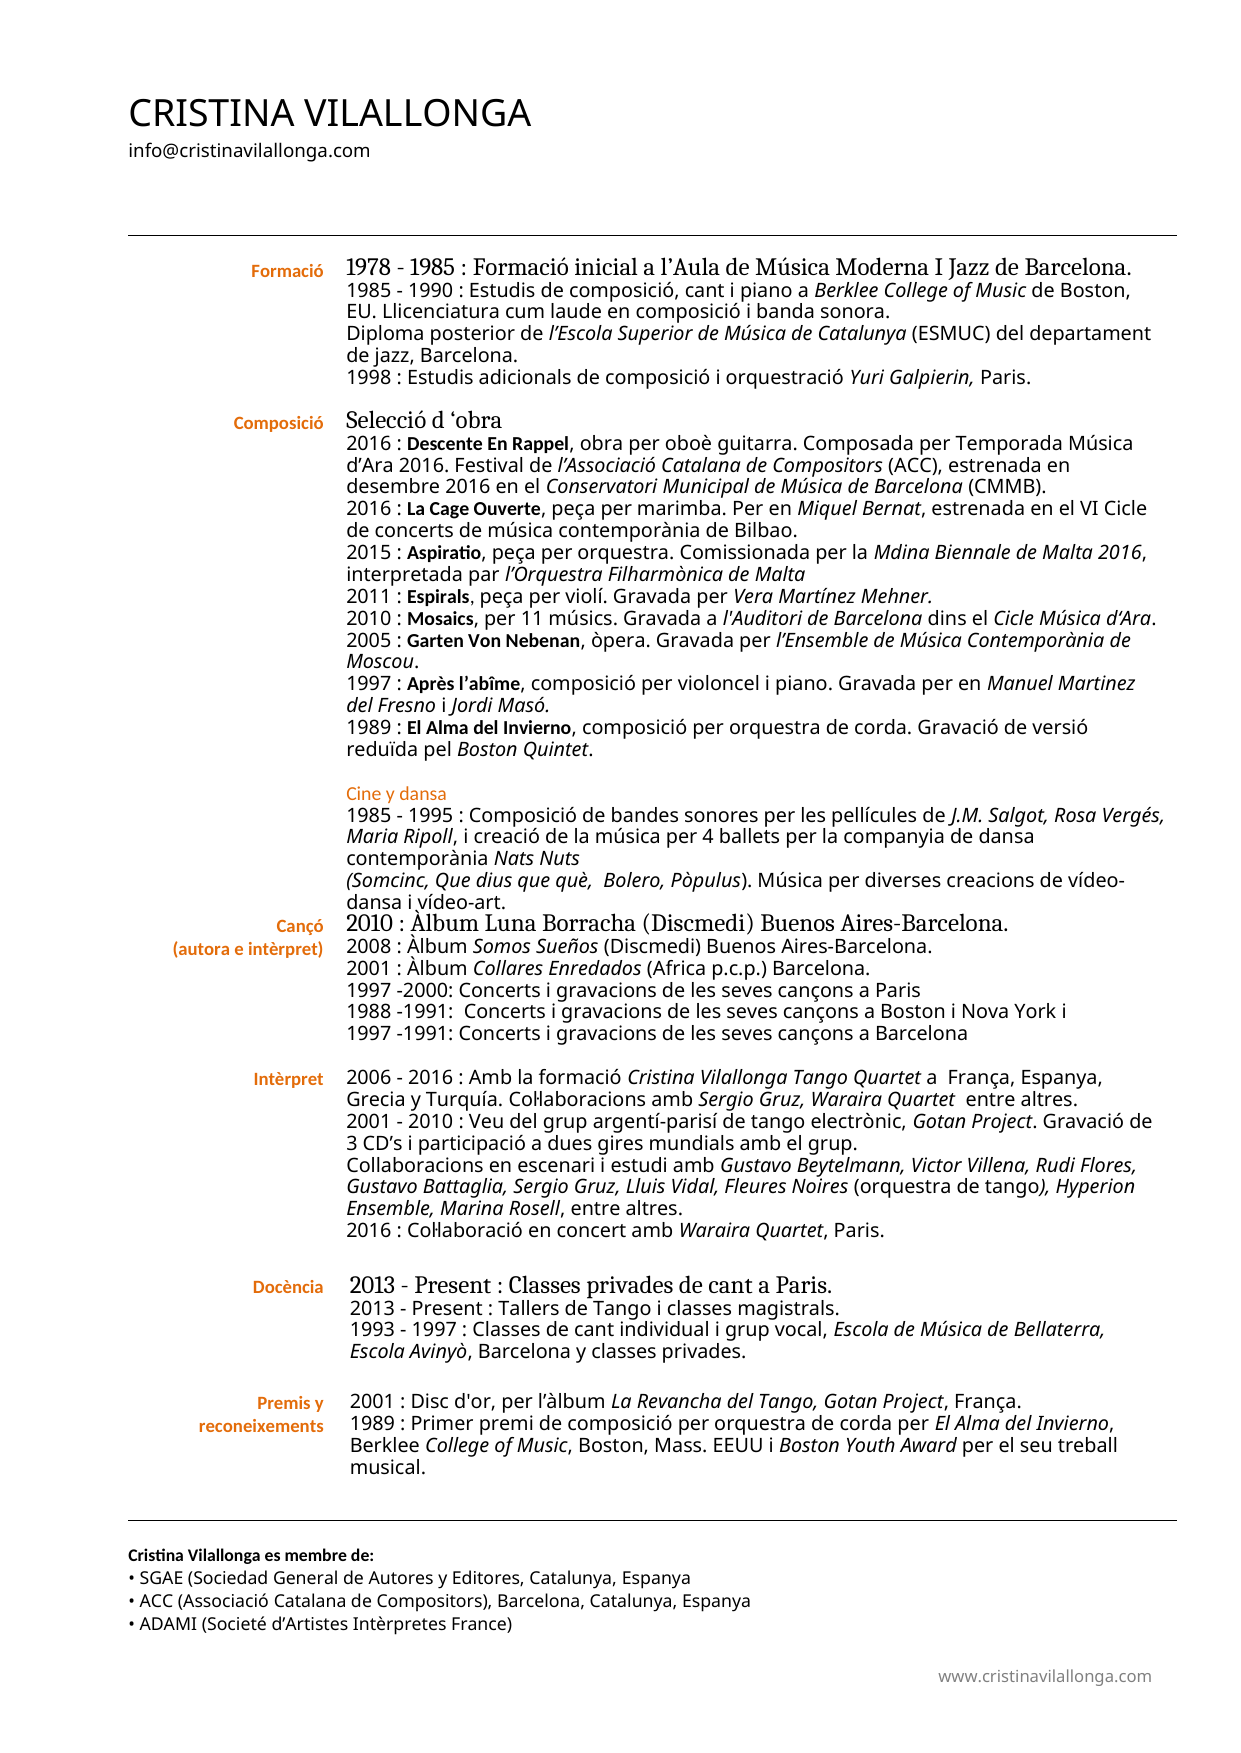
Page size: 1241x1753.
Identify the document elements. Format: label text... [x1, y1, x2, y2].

table_cell 2001 : Disc d'or, per l’àlbum La Revancha del Tango, Gotan Project, França. 1989 : Primer premi de composició per orquestra de corda per El Alma del Invierno, Berklee College of Music, Boston, Mass. EEUU i Boston Youth Award per el seu treball musical. [335, 1391, 1177, 1519]
table_cell Premis y reconeixements [128, 1391, 335, 1519]
table_header [335, 236, 1177, 411]
table_cell Composició [128, 411, 335, 914]
table_cell Docència [128, 1276, 335, 1391]
table_cell [335, 1276, 1177, 1391]
text Cristina Vilallonga es membre de: [128, 1543, 1152, 1566]
table_cell Cançó (autora e intèrpret) [128, 914, 335, 1067]
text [128, 1566, 1152, 1635]
table_cell [335, 411, 1177, 914]
table_cell Intèrpret [128, 1067, 335, 1276]
table_header Formació [128, 236, 335, 411]
table_cell 2006 - 2016 : Amb la formació Cristina Vilallonga Tango Quartet a França, Espanya, Grecia y Turquía. Col·laboracions amb Sergio Gruz, Waraira Quartet entre altres. 2001 - 2010 : Veu del grup argentí-parisí de tango electrònic, Gotan Project. Gravació de 3 CD’s i participació a dues gires mundials amb el grup. Collaboracions en escenari i estudi amb Gustavo Beytelmann, Victor Villena, Rudi Flores, Gustavo Battaglia, Sergio Gruz, Lluis Vidal, Fleures Noires (orquestra de tango), Hyperion Ensemble, Marina Rosell, entre altres. 2016 : Col·laboració en concert amb Waraira Quartet, Paris. [335, 1067, 1177, 1276]
table_cell [335, 914, 1177, 1067]
